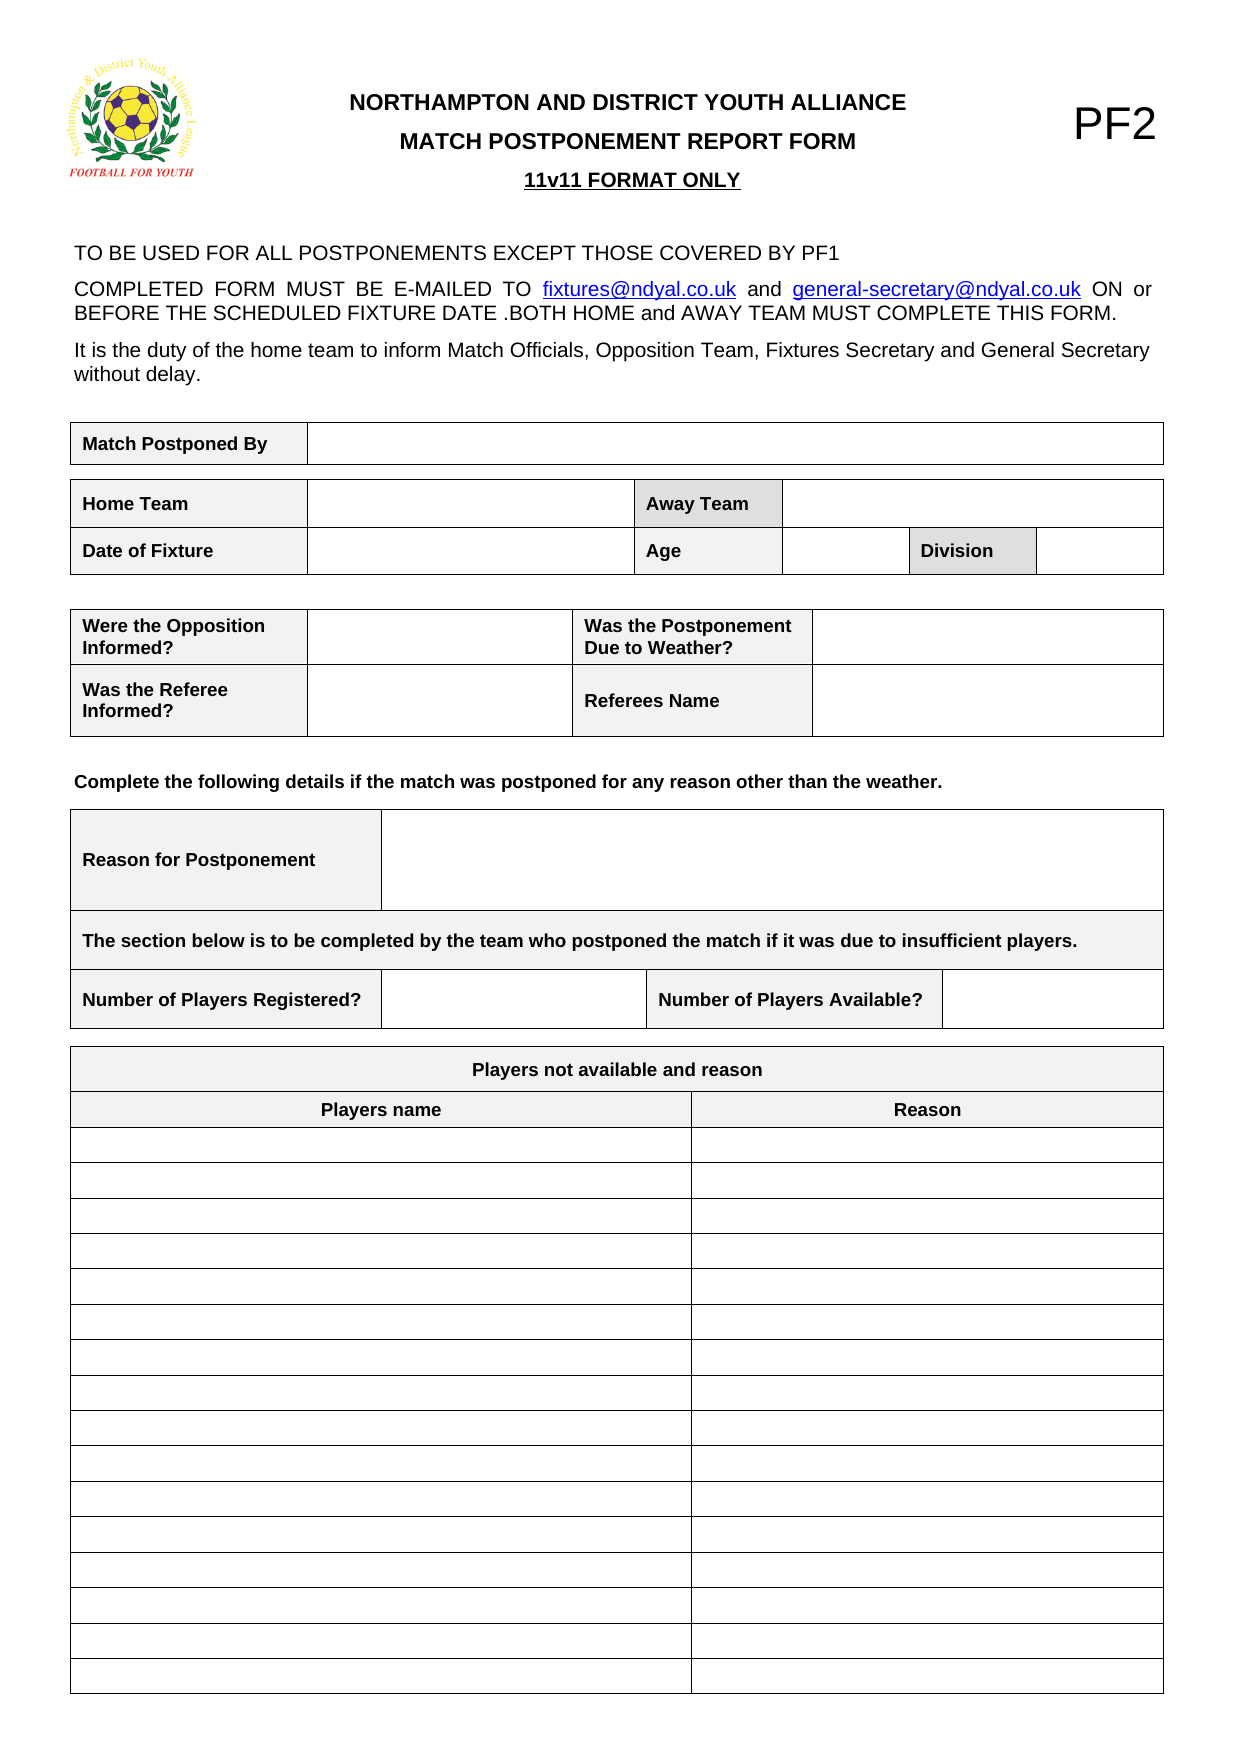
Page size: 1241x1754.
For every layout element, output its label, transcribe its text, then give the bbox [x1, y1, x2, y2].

text Complete the following details if the match was postponed for any reason other than the weather. [74, 771, 1152, 792]
table_header Away Team [635, 480, 782, 527]
table_cell [692, 1340, 1163, 1374]
table_cell [71, 1588, 691, 1622]
table_header [813, 610, 1163, 663]
text It is the duty of the home team to inform Match Officials, Opposition Team, Fixtures Secretary and General Secretary without delay. [74, 337, 1152, 385]
table_cell [71, 1517, 691, 1552]
table_cell [692, 1517, 1163, 1552]
table_cell [71, 1411, 691, 1445]
table_cell [692, 1588, 1163, 1622]
table_cell [692, 1234, 1163, 1268]
table_header Home Team [71, 480, 307, 527]
table_cell [71, 1553, 691, 1587]
table_cell [71, 1446, 691, 1481]
table_cell [692, 1163, 1163, 1197]
table_cell [692, 1199, 1163, 1233]
table_cell [783, 528, 909, 574]
table_header [308, 423, 1163, 464]
table_cell [382, 970, 646, 1028]
table_cell Was the Referee Informed? [71, 665, 307, 736]
table_cell [1037, 528, 1163, 574]
table_cell Age [635, 528, 782, 574]
table_cell [692, 1269, 1163, 1304]
table_cell [71, 1482, 691, 1516]
table_cell Reason [692, 1092, 1163, 1127]
table_header Reason for Postponement [71, 810, 381, 910]
table_cell [71, 1269, 691, 1304]
text NORTHAMPTON AND DISTRICT YOUTH ALLIANCE [198, 89, 1152, 115]
text MATCH POSTPONEMENT REPORT FORM [198, 128, 1152, 154]
table_header [308, 480, 634, 527]
table_cell Referees Name [573, 665, 812, 736]
table_cell [71, 1234, 691, 1268]
text 11v11 FORMAT ONLY [74, 168, 1152, 192]
picture [64, 56, 198, 180]
table_cell [692, 1659, 1163, 1693]
table_header [308, 610, 572, 663]
table_cell [692, 1624, 1163, 1658]
text COMPLETED FORM MUST BE E-MAILED TO fixtures@ndyal.co.uk and general-secretary@ndyal.co.uk ON or BEFORE THE SCHEDULED FIXTURE DATE .BOTH HOME and AWAY TEAM MUST COMPLETE THIS FORM. [74, 277, 1152, 325]
table_cell [71, 1376, 691, 1410]
table_cell [692, 1376, 1163, 1410]
table_cell [71, 1624, 691, 1658]
table_header Match Postponed By [71, 423, 307, 464]
table_header Was the Postponement Due to Weather? [573, 610, 812, 663]
table_cell [813, 665, 1163, 736]
table_cell [692, 1411, 1163, 1445]
table_header Were the Opposition Informed? [71, 610, 307, 663]
table_cell [71, 1128, 691, 1162]
table_cell [308, 528, 634, 574]
table_cell Division [910, 528, 1036, 574]
table_cell [692, 1128, 1163, 1162]
table_cell Date of Fixture [71, 528, 307, 574]
table_cell [692, 1553, 1163, 1587]
table_header [783, 480, 1163, 527]
table_cell Number of Players Registered? [71, 970, 381, 1028]
table_cell [692, 1482, 1163, 1516]
table_cell [71, 1659, 691, 1693]
text TO BE USED FOR ALL POSTPONEMENTS EXCEPT THOSE COVERED BY PF1 [74, 241, 1152, 264]
table_cell Number of Players Available? [647, 970, 942, 1028]
table_cell [692, 1446, 1163, 1481]
table_cell The section below is to be completed by the team who postponed the match if it was due to insufficient players. [71, 911, 1163, 969]
table_header [382, 810, 1163, 910]
table_cell Players name [71, 1092, 691, 1127]
table_cell [71, 1163, 691, 1197]
table_cell [71, 1199, 691, 1233]
table_cell [943, 970, 1163, 1028]
table_cell [71, 1340, 691, 1374]
table_cell [308, 665, 572, 736]
table_header Players not available and reason [71, 1047, 1163, 1091]
table_cell [71, 1305, 691, 1339]
table_cell [692, 1305, 1163, 1339]
